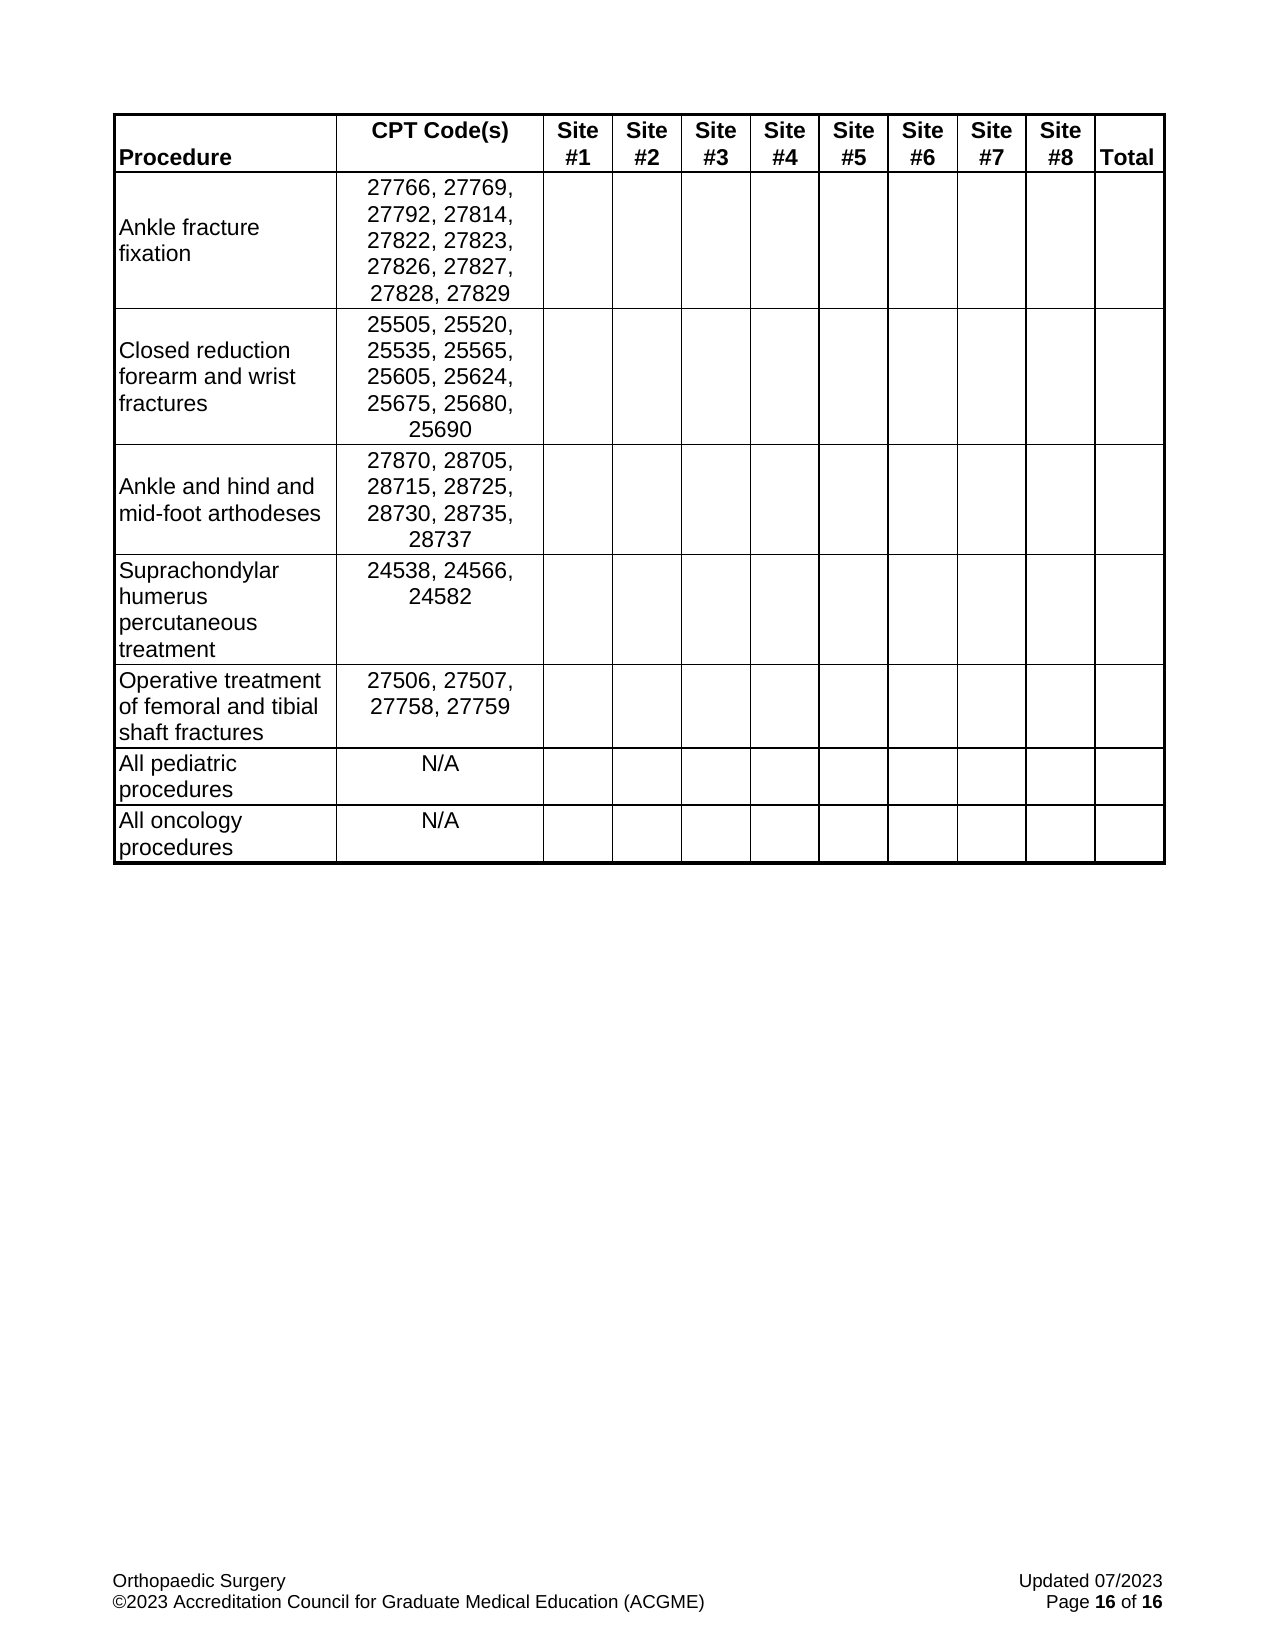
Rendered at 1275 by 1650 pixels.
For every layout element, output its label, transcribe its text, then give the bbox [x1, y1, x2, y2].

table_cell [889, 749, 957, 804]
table_cell [751, 806, 818, 861]
table_cell [751, 665, 818, 747]
table_cell [1096, 749, 1163, 804]
table_cell 27506, 27507, 27758, 27759 [337, 665, 543, 747]
table_cell [1096, 665, 1163, 747]
table_cell [544, 749, 612, 804]
table_cell [820, 806, 887, 861]
table_cell [958, 806, 1025, 861]
table_cell [958, 173, 1025, 307]
table_header Site #7 [958, 116, 1025, 171]
table_header Site #4 [751, 116, 818, 171]
table_cell [1096, 309, 1163, 444]
table_cell [751, 309, 818, 444]
table_cell [682, 806, 750, 861]
table_header Site #1 [544, 116, 612, 171]
table_cell 27766, 27769, 27792, 27814, 27822, 27823, 27826, 27827, 27828, 27829 [337, 173, 543, 307]
table_cell [958, 749, 1025, 804]
table_cell [820, 749, 887, 804]
table_cell [889, 806, 957, 861]
table_cell [820, 173, 887, 307]
table_cell [1096, 173, 1163, 307]
table_cell [682, 173, 750, 307]
table_cell [958, 665, 1025, 747]
table_cell All pediatric procedures [116, 749, 336, 804]
table_cell [1096, 806, 1163, 861]
table_cell [751, 445, 818, 554]
table_cell [1027, 309, 1094, 444]
table_cell [1096, 445, 1163, 554]
table_cell Operative treatment of femoral and tibial shaft fractures [116, 665, 336, 747]
table_cell [613, 445, 681, 554]
table_cell [544, 665, 612, 747]
table_header CPT Code(s) [337, 116, 543, 171]
table_cell [820, 555, 887, 663]
table_cell [889, 445, 957, 554]
table_cell [682, 749, 750, 804]
table_cell [613, 555, 681, 663]
table_cell [544, 555, 612, 663]
table_cell [820, 665, 887, 747]
table_cell [1027, 445, 1094, 554]
table_cell [613, 806, 681, 861]
table_cell 27870, 28705, 28715, 28725, 28730, 28735, 28737 [337, 445, 543, 554]
table_cell [958, 555, 1025, 663]
table_cell 25505, 25520, 25535, 25565, 25605, 25624, 25675, 25680, 25690 [337, 309, 543, 444]
table_header Site #2 [613, 116, 681, 171]
table_cell [682, 445, 750, 554]
table_cell [751, 555, 818, 663]
table_cell [613, 173, 681, 307]
table_cell [958, 309, 1025, 444]
table_cell [682, 309, 750, 444]
table_cell N/A [337, 749, 543, 804]
table_cell [820, 445, 887, 554]
table_cell [613, 665, 681, 747]
table_cell [544, 806, 612, 861]
table_header Site #5 [820, 116, 887, 171]
table_cell N/A [337, 806, 543, 861]
table_cell [613, 309, 681, 444]
table_header Site #8 [1027, 116, 1094, 171]
table_cell Ankle fracture fixation [116, 173, 336, 307]
table_cell [1027, 665, 1094, 747]
table_cell [1027, 555, 1094, 663]
table_cell [958, 445, 1025, 554]
table_cell [751, 749, 818, 804]
table_cell [682, 665, 750, 747]
table_header Site #6 [889, 116, 957, 171]
table_header Site #3 [682, 116, 750, 171]
table_cell [1096, 555, 1163, 663]
table_cell Suprachondylar humerus percutaneous treatment [116, 555, 336, 663]
table_cell [751, 173, 818, 307]
table_cell [1027, 806, 1094, 861]
table_cell All oncology procedures [116, 806, 336, 861]
table_cell [889, 309, 957, 444]
table_header Total [1096, 116, 1163, 171]
table_cell [889, 665, 957, 747]
table_cell [1027, 173, 1094, 307]
table_cell [613, 749, 681, 804]
table_cell 24538, 24566, 24582 [337, 555, 543, 663]
table_cell [1027, 749, 1094, 804]
table_cell [889, 555, 957, 663]
table_cell [889, 173, 957, 307]
table_cell [544, 445, 612, 554]
table_cell [820, 309, 887, 444]
table_cell [544, 309, 612, 444]
table_cell Closed reduction forearm and wrist fractures [116, 309, 336, 444]
table_cell [682, 555, 750, 663]
table_cell Ankle and hind and mid-foot arthodeses [116, 445, 336, 554]
table_cell [544, 173, 612, 307]
table_header Procedure [116, 116, 336, 171]
